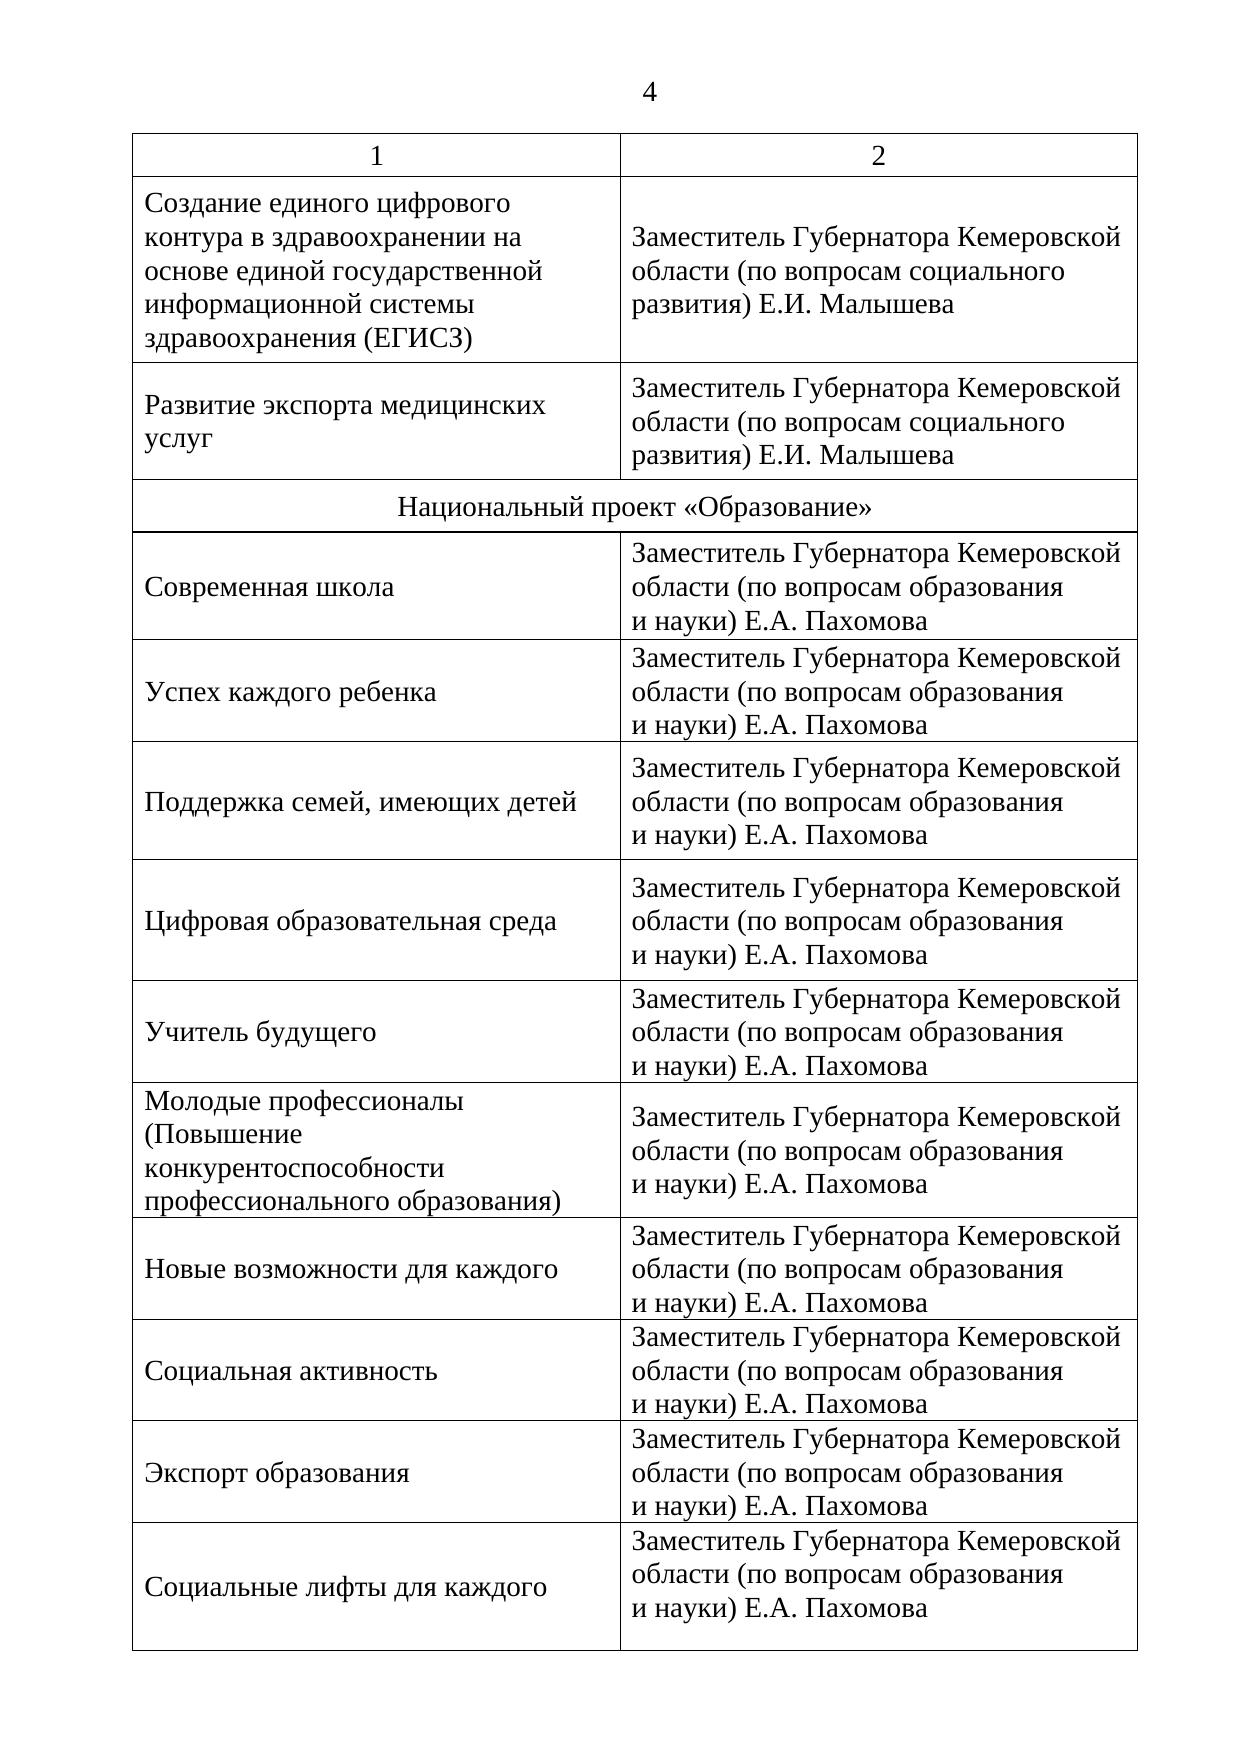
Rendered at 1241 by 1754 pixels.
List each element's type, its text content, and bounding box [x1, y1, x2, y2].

table_cell Социальные лифты для каждого [133, 1523, 620, 1650]
table_cell Национальный проект «Образование» [133, 480, 1137, 531]
table_cell Заместитель Губернатора Кемеровской области (по вопросам образования и науки) Е.А. Пахомова [621, 533, 1137, 639]
table_cell 2 [621, 134, 1137, 176]
table_cell Поддержка семей, имеющих детей [133, 742, 620, 859]
table_cell Современная школа [133, 533, 620, 639]
table_cell Заместитель Губернатора Кемеровской области (по вопросам образования и науки) Е.А. Пахомова [621, 640, 1137, 741]
table_cell Цифровая образовательная среда [133, 860, 620, 980]
table_cell Молодые профессионалы (Повышение конкурентоспособности профессионального образования) [133, 1083, 620, 1217]
table_cell Новые возможности для каждого [133, 1218, 620, 1318]
table_cell Создание единого цифрового контура в здравоохранении на основе единой государственной информационной системы здравоохранения (ЕГИСЗ) [133, 177, 620, 362]
table_cell Учитель будущего [133, 981, 620, 1082]
table_cell Заместитель Губернатора Кемеровской области (по вопросам образования и науки) Е.А. Пахомова [621, 742, 1137, 859]
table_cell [621, 177, 1137, 362]
table_cell Заместитель Губернатора Кемеровской области (по вопросам образования и науки) Е.А. Пахомова [621, 1320, 1137, 1420]
table_cell Заместитель Губернатора Кемеровской области (по вопросам образования и науки) Е.А. Пахомова [621, 1523, 1137, 1650]
table_cell Заместитель Губернатора Кемеровской области (по вопросам социального развития) Е.И. Малышева [621, 363, 1137, 479]
table_cell Заместитель Губернатора Кемеровской области (по вопросам образования и науки) Е.А. Пахомова [621, 1218, 1137, 1318]
table_cell Заместитель Губернатора Кемеровской области (по вопросам образования и науки) Е.А. Пахомова [621, 981, 1137, 1082]
table_cell Заместитель Губернатора Кемеровской области (по вопросам образования и науки) Е.А. Пахомова [621, 1083, 1137, 1217]
table_cell 1 [133, 134, 620, 176]
table_cell Экспорт образования [133, 1421, 620, 1522]
table_cell Успех каждого ребенка [133, 640, 620, 741]
table_cell Заместитель Губернатора Кемеровской области (по вопросам образования и науки) Е.А. Пахомова [621, 860, 1137, 980]
table_cell Развитие экспорта медицинских услуг [133, 363, 620, 479]
table_cell Социальная активность [133, 1320, 620, 1420]
table_cell Заместитель Губернатора Кемеровской области (по вопросам образования и науки) Е.А. Пахомова [621, 1421, 1137, 1522]
